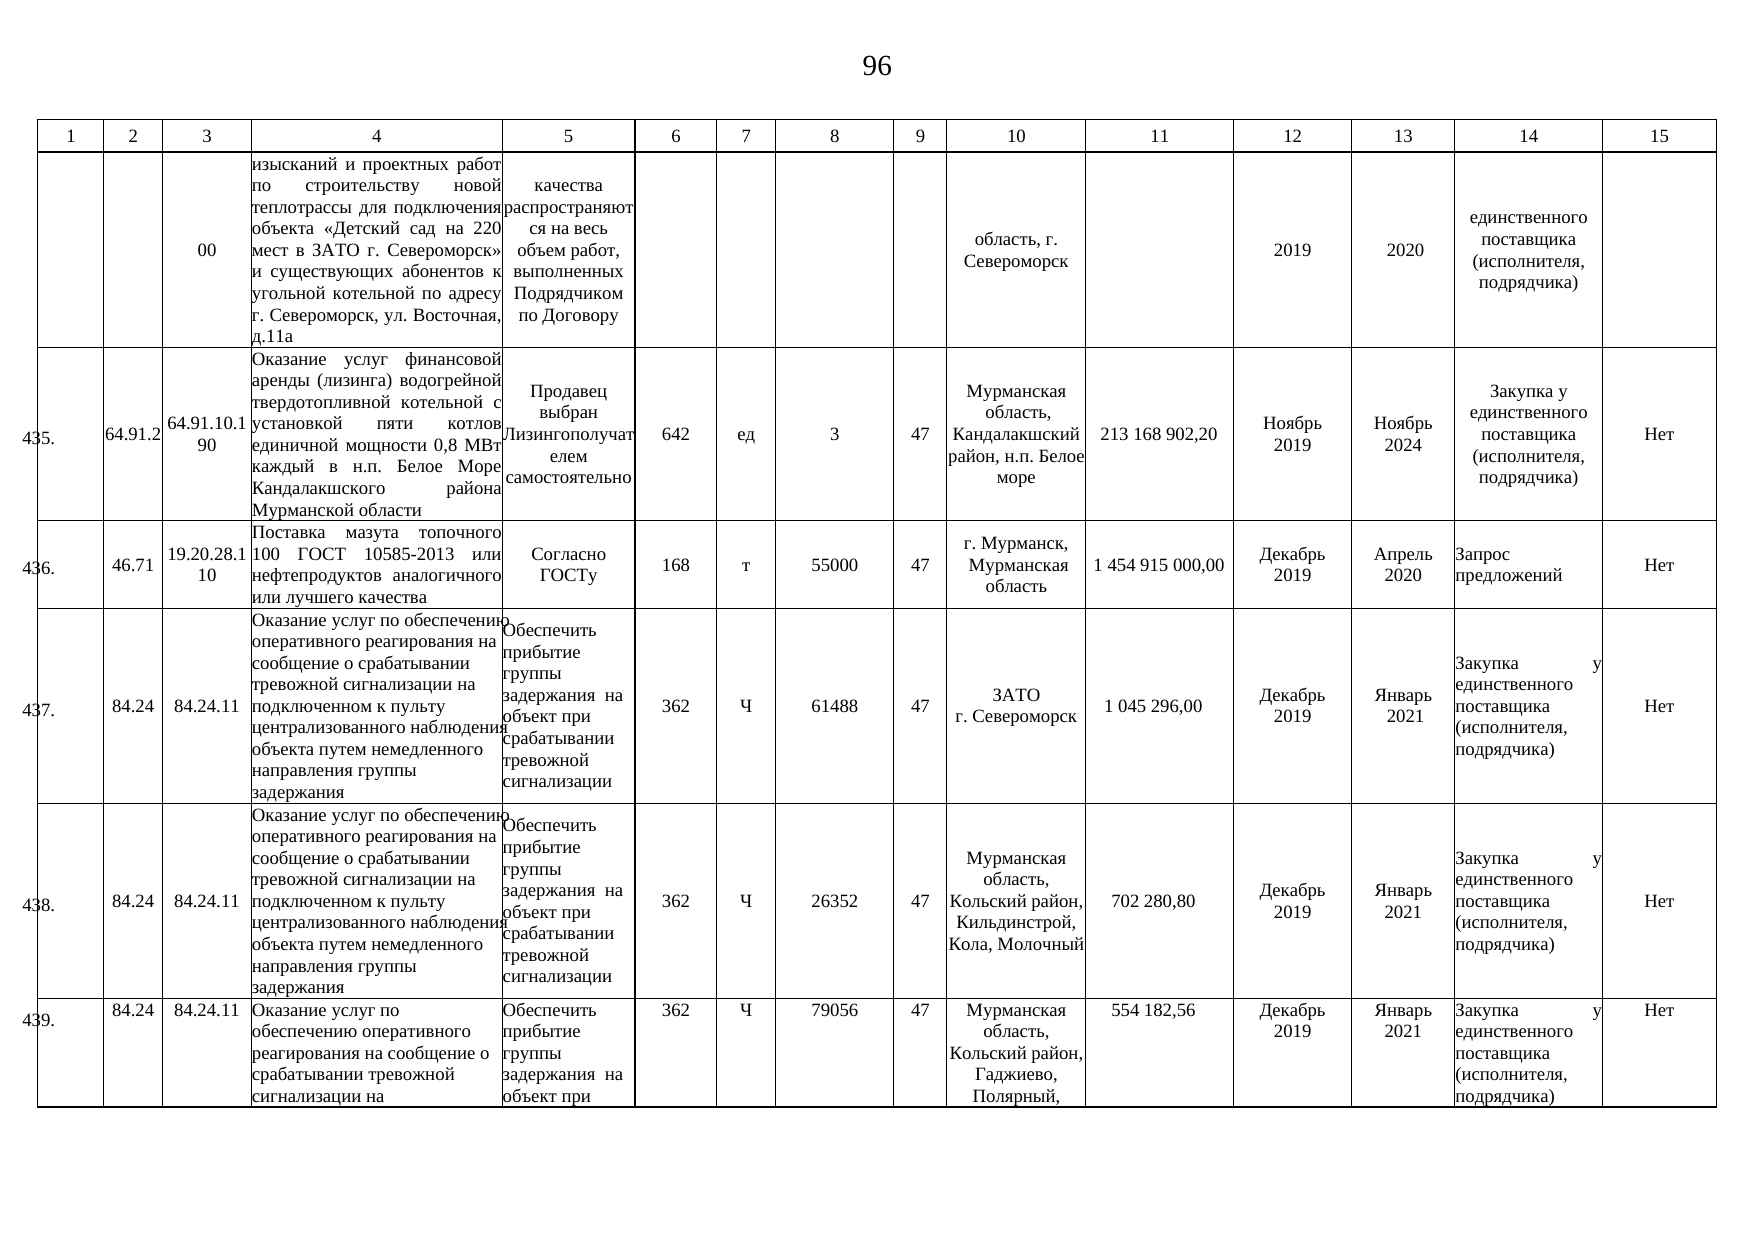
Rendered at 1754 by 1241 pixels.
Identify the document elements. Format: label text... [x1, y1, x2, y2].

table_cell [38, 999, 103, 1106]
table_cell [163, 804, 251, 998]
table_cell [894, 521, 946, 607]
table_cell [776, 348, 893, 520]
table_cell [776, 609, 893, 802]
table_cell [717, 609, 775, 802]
table_header 1 [38, 120, 103, 151]
table_header 14 [1455, 120, 1602, 151]
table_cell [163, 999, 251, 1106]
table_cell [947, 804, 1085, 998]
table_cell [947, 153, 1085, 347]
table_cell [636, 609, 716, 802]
table_header 8 [776, 120, 893, 151]
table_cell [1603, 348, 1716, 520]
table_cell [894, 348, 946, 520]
table_header 5 [503, 120, 634, 151]
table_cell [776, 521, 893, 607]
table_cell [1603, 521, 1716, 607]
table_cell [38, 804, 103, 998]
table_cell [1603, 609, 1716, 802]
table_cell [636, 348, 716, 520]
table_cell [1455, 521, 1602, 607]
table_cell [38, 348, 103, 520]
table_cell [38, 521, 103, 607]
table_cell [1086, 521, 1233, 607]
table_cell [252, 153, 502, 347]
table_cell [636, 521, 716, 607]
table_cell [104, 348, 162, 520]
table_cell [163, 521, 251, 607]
table_header 4 [252, 120, 502, 151]
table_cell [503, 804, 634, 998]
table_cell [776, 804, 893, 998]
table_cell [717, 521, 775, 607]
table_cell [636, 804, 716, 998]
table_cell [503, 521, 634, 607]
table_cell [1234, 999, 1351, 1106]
table_header 11 [1086, 120, 1233, 151]
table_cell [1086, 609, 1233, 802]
table_header 6 [636, 120, 716, 151]
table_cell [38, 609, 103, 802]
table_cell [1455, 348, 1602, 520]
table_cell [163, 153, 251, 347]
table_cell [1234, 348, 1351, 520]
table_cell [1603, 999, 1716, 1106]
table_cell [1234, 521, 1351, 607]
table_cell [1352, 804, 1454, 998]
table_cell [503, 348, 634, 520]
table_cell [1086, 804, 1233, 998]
table_header 15 [1603, 120, 1716, 151]
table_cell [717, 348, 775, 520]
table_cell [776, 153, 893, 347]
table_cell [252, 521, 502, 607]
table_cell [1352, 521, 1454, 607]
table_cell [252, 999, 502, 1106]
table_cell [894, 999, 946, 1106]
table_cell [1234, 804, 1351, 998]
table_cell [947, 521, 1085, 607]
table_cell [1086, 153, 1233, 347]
table_header 10 [947, 120, 1085, 151]
table_header 9 [894, 120, 946, 151]
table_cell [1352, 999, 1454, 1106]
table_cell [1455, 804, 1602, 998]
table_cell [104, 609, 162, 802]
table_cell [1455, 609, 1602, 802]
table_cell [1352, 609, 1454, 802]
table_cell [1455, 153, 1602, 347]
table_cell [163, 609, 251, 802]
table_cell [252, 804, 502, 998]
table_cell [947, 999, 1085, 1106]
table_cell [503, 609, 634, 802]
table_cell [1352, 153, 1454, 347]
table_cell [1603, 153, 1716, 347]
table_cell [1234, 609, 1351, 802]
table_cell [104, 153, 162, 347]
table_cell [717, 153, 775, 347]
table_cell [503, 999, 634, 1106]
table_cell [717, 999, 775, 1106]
table_header 7 [717, 120, 775, 151]
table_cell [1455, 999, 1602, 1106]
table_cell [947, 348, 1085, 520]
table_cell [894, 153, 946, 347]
table_header 13 [1352, 120, 1454, 151]
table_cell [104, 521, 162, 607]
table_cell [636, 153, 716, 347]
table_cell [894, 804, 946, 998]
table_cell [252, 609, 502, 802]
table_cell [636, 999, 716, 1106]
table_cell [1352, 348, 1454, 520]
table_header 2 [104, 120, 162, 151]
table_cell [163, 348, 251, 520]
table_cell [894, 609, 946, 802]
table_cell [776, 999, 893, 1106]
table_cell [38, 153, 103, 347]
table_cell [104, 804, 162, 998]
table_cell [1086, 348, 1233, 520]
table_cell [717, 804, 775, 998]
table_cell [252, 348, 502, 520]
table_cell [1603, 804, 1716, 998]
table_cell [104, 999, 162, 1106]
table_header 3 [163, 120, 251, 151]
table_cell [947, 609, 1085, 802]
table_header 12 [1234, 120, 1351, 151]
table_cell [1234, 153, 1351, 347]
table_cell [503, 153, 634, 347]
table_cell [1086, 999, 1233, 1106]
